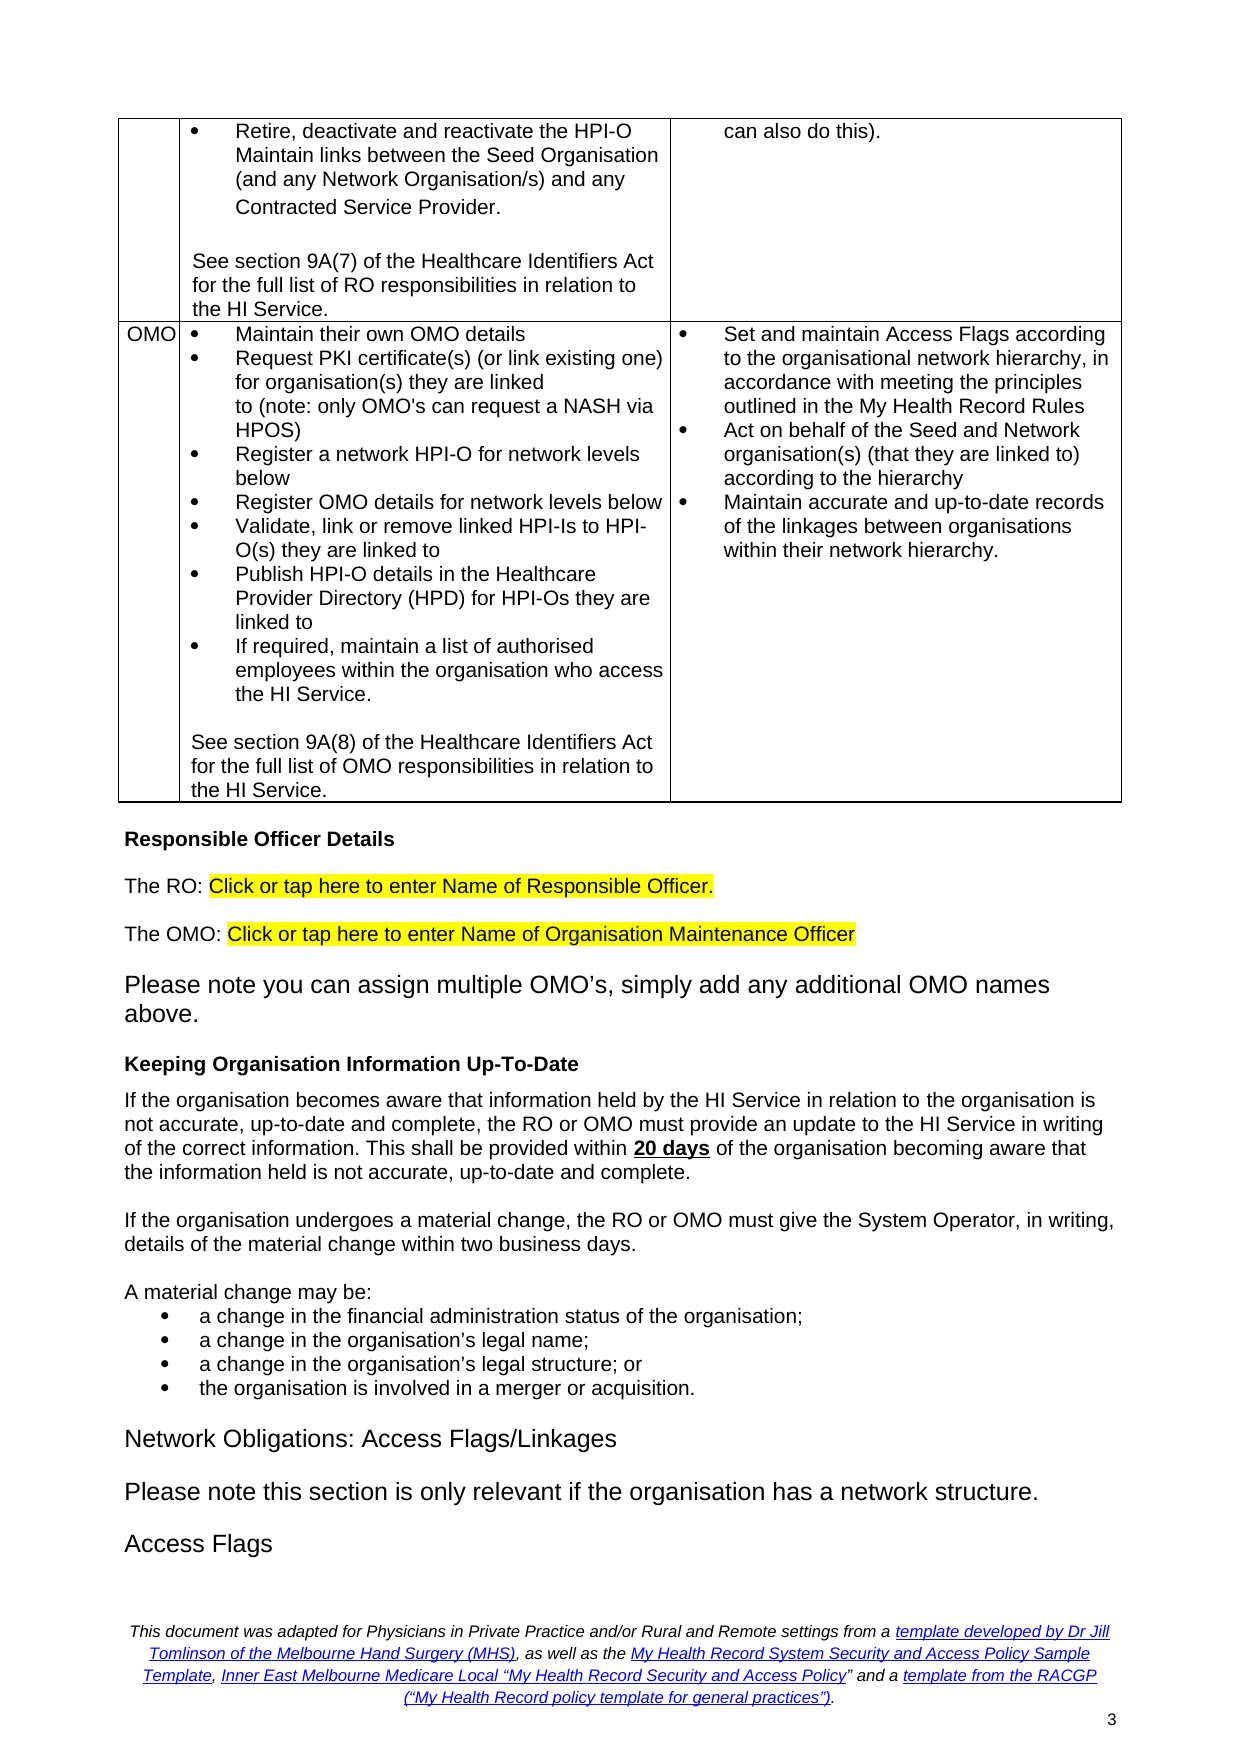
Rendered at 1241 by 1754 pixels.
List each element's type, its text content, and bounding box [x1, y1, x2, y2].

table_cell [671, 119, 1121, 321]
list a change in the organisation’s legal name; [161, 1328, 1116, 1352]
text Responsible Officer Details [124, 826, 1116, 850]
text If the organisation undergoes a material change, the RO or OMO must give the System Operator, in writing, details of the material change within two business days. [124, 1208, 1116, 1256]
list a change in the organisation’s legal structure; or [161, 1352, 1116, 1376]
table_cell RO [119, 119, 179, 321]
text A material change may be: [124, 1280, 1116, 1304]
text If the organisation becomes aware that information held by the HI Service in relation to the organisation is not accurate, up-to-date and complete, the RO or OMO must provide an update to the HI Service in writing of the correct information. This shall be provided within 20 days of the organisation becoming aware that the information held is not accurate, up-to-date and complete. [124, 1088, 1116, 1184]
table_cell Set and maintain Access Flags according to the organisational network hierarchy, in accordance with meeting the principles outlined in the My Health Record Rules Act on behalf of the Seed and Network organisation(s) (that they are linked to) according to the hierarchy Maintain accurate and up-to-date records of the linkages between organisations within their network hierarchy. [671, 322, 1121, 801]
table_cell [180, 119, 670, 321]
list a change in the financial administration status of the organisation; [161, 1304, 1116, 1328]
list the organisation is involved in a merger or acquisition. [161, 1376, 1116, 1400]
text Keeping Organisation Information Up-To-Date [124, 1052, 1116, 1076]
table_cell OMO [119, 322, 179, 801]
table_cell Maintain their own OMO details Request PKI certificate(s) (or link existing one) for organisation(s) they are linked to (note: only OMO's can request a NASH via HPOS) Register a network HPI-O for network levels below Register OMO details for network levels below Validate, link or remove linked HPI-Is to HPI-O(s) they are linked to Publish HPI-O details in the Healthcare Provider Directory (HPD) for HPI-Os they are linked to If required, maintain a list of authorised employees within the organisation who access the HI Service. See section 9A(8) of the Healthcare Identifiers Act for the full list of OMO responsibilities in relation to the HI Service. [180, 322, 670, 801]
text The RO: The OMO: [124, 874, 1116, 946]
